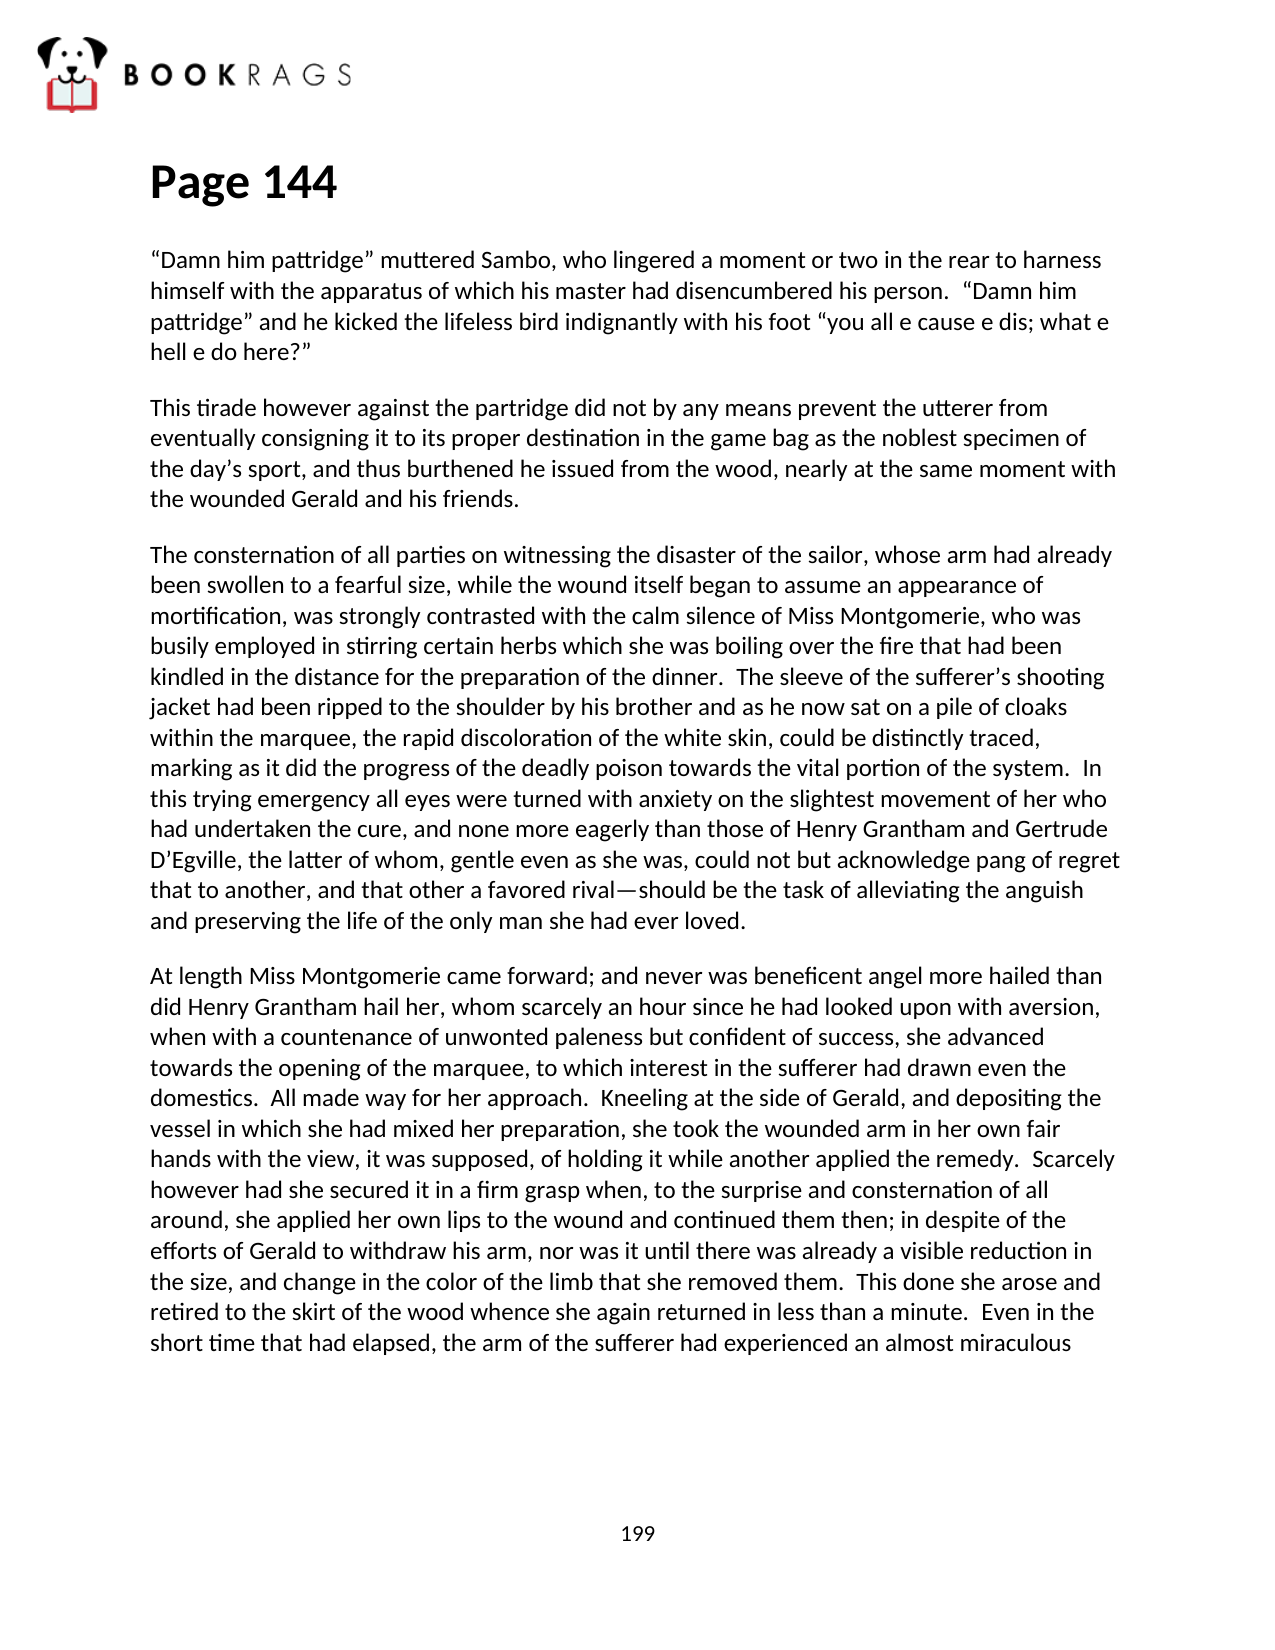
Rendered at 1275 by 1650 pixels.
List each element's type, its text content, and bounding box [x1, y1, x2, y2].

text “Damn him pattridge” muttered Sambo, who lingered a moment or two in the rear to harness himself with the apparatus of which his master had disencumbered his person. “Damn him pattridge” and he kicked the lifeless bird indignantly with his foot “you all e cause e dis; what e hell e do here?” [150, 244, 1125, 367]
text Page 144 [150, 150, 1125, 211]
picture [37, 37, 351, 113]
text This tirade however against the partridge did not by any means prevent the utterer from eventually consigning it to its proper destination in the game bag as the noblest specimen of the day’s sport, and thus burthened he issued from the wood, nearly at the same moment with the wounded Gerald and his friends. [150, 392, 1125, 514]
text At length Miss Montgomerie came forward; and never was beneficent angel more hailed than did Henry Grantham hail her, whom scarcely an hour since he had looked upon with aversion, when with a countenance of unwonted paleness but confident of success, she advanced towards the opening of the marquee, to which interest in the sufferer had drawn even the domestics. All made way for her approach. Kneeling at the side of Gerald, and depositing the vessel in which she had mixed her preparation, she took the wounded arm in her own fair hands with the view, it was supposed, of holding it while another applied the remedy. Scarcely however had she secured it in a firm grasp when, to the surprise and consternation of all around, she applied her own lips to the wound and continued them then; in despite of the efforts of Gerald to withdraw his arm, nor was it until there was already a visible reduction in the size, and change in the color of the limb that she removed them. This done she arose and retired to the skirt of the wood whence she again returned in less than a minute. Even in the short time that had elapsed, the arm of the sufferer had experienced an almost miraculous [150, 961, 1125, 1357]
text The consternation of all parties on witnessing the disaster of the sailor, whose arm had already been swollen to a fearful size, while the wound itself began to assume an appearance of mortification, was strongly contrasted with the calm silence of Miss Montgomerie, who was busily employed in stirring certain herbs which she was boiling over the fire that had been kindled in the distance for the preparation of the dinner. The sleeve of the sufferer’s shooting jacket had been ripped to the shoulder by his brother and as he now sat on a pile of cloaks within the marquee, the rapid discoloration of the white skin, could be distinctly traced, marking as it did the progress of the deadly poison towards the vital portion of the system. In this trying emergency all eyes were turned with anxiety on the slightest movement of her who had undertaken the cure, and none more eagerly than those of Henry Grantham and Gertrude D’Egville, the latter of whom, gentle even as she was, could not but acknowledge pang of regret that to another, and that other a favored rival—­should be the task of alleviating the anguish and preserving the life of the only man she had ever loved. [150, 539, 1125, 936]
